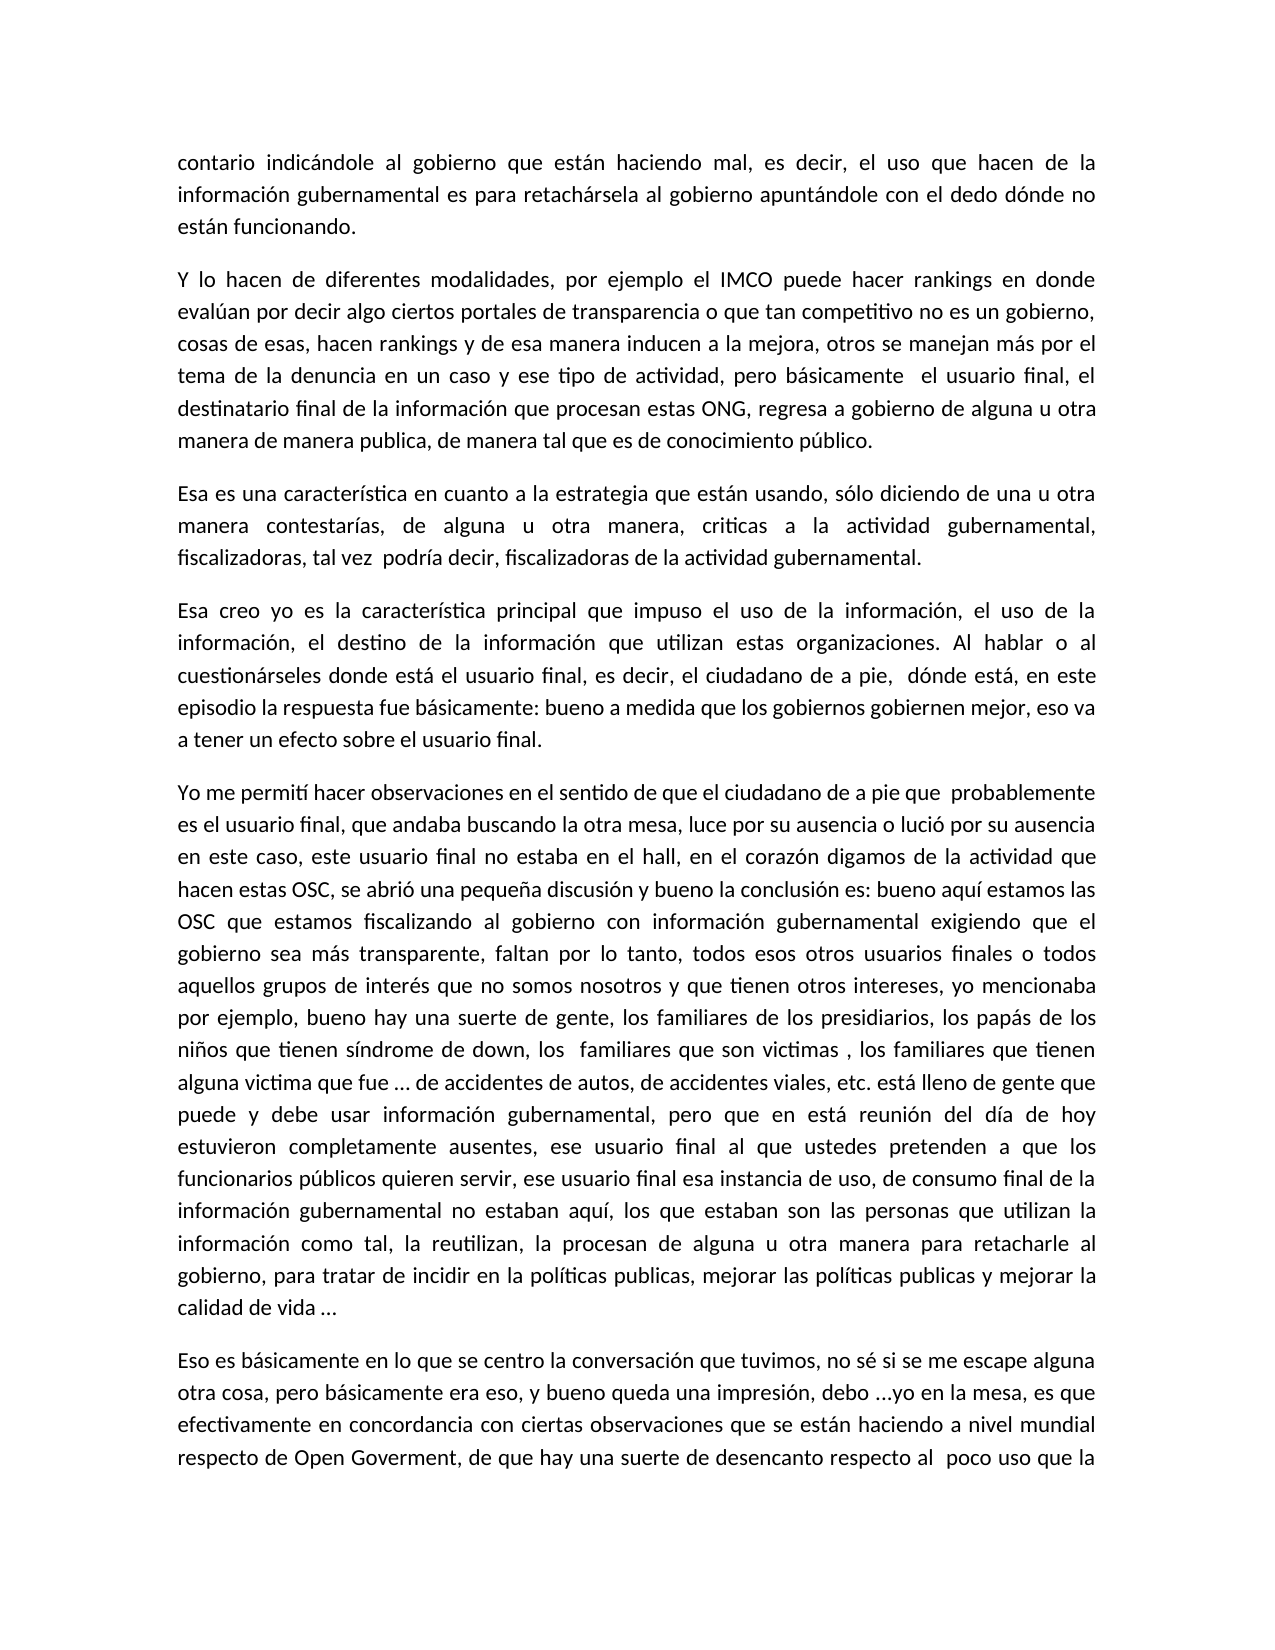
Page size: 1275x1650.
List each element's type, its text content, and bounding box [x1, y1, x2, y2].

text Yo me permití hacer observaciones en el sentido de que el ciudadano de a pie que probablemente es el usuario final, que andaba buscando la otra mesa, luce por su ausencia o lució por su ausencia en este caso, este usuario final no estaba en el hall, en el corazón digamos de la actividad que hacen estas OSC, se abrió una pequeña discusión y bueno la conclusión es: bueno aquí estamos las OSC que estamos fiscalizando al gobierno con información gubernamental exigiendo que el gobierno sea más transparente, faltan por lo tanto, todos esos otros usuarios finales o todos aquellos grupos de interés que no somos nosotros y que tienen otros intereses, yo mencionaba por ejemplo, bueno hay una suerte de gente, los familiares de los presidiarios, los papás de los niños que tienen síndrome de down, los familiares que son victimas , los familiares que tienen alguna victima que fue … de accidentes de autos, de accidentes viales, etc. está lleno de gente que puede y debe usar información gubernamental, pero que en está reunión del día de hoy estuvieron completamente ausentes, ese usuario final al que ustedes pretenden a que los funcionarios públicos quieren servir, ese usuario final esa instancia de uso, de consumo final de la información gubernamental no estaban aquí, los que estaban son las personas que utilizan la información como tal, la reutilizan, la procesan de alguna u otra manera para retacharle al gobierno, para tratar de incidir en la políticas publicas, mejorar las políticas publicas y mejorar la calidad de vida … [177, 778, 1098, 1321]
text Esa es una característica en cuanto a la estrategia que están usando, sólo diciendo de una u otra manera contestarías, de alguna u otra manera, criticas a la actividad gubernamental, fiscalizadoras, tal vez podría decir, fiscalizadoras de la actividad gubernamental. [177, 479, 1098, 571]
text Esa creo yo es la característica principal que impuso el uso de la información, el uso de la información, el destino de la información que utilizan estas organizaciones. Al hablar o al cuestionárseles donde está el usuario final, es decir, el ciudadano de a pie, dónde está, en este episodio la respuesta fue básicamente: bueno a medida que los gobiernos gobiernen mejor, eso va a tener un efecto sobre el usuario final. [177, 596, 1098, 753]
text Y lo hacen de diferentes modalidades, por ejemplo el IMCO puede hacer rankings en donde evalúan por decir algo ciertos portales de transparencia o que tan competitivo no es un gobierno, cosas de esas, hacen rankings y de esa manera inducen a la mejora, otros se manejan más por el tema de la denuncia en un caso y ese tipo de actividad, pero básicamente el usuario final, el destinatario final de la información que procesan estas ONG, regresa a gobierno de alguna u otra manera de manera publica, de manera tal que es de conocimiento público. [177, 265, 1098, 454]
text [177, 148, 1098, 240]
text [177, 1346, 1098, 1471]
